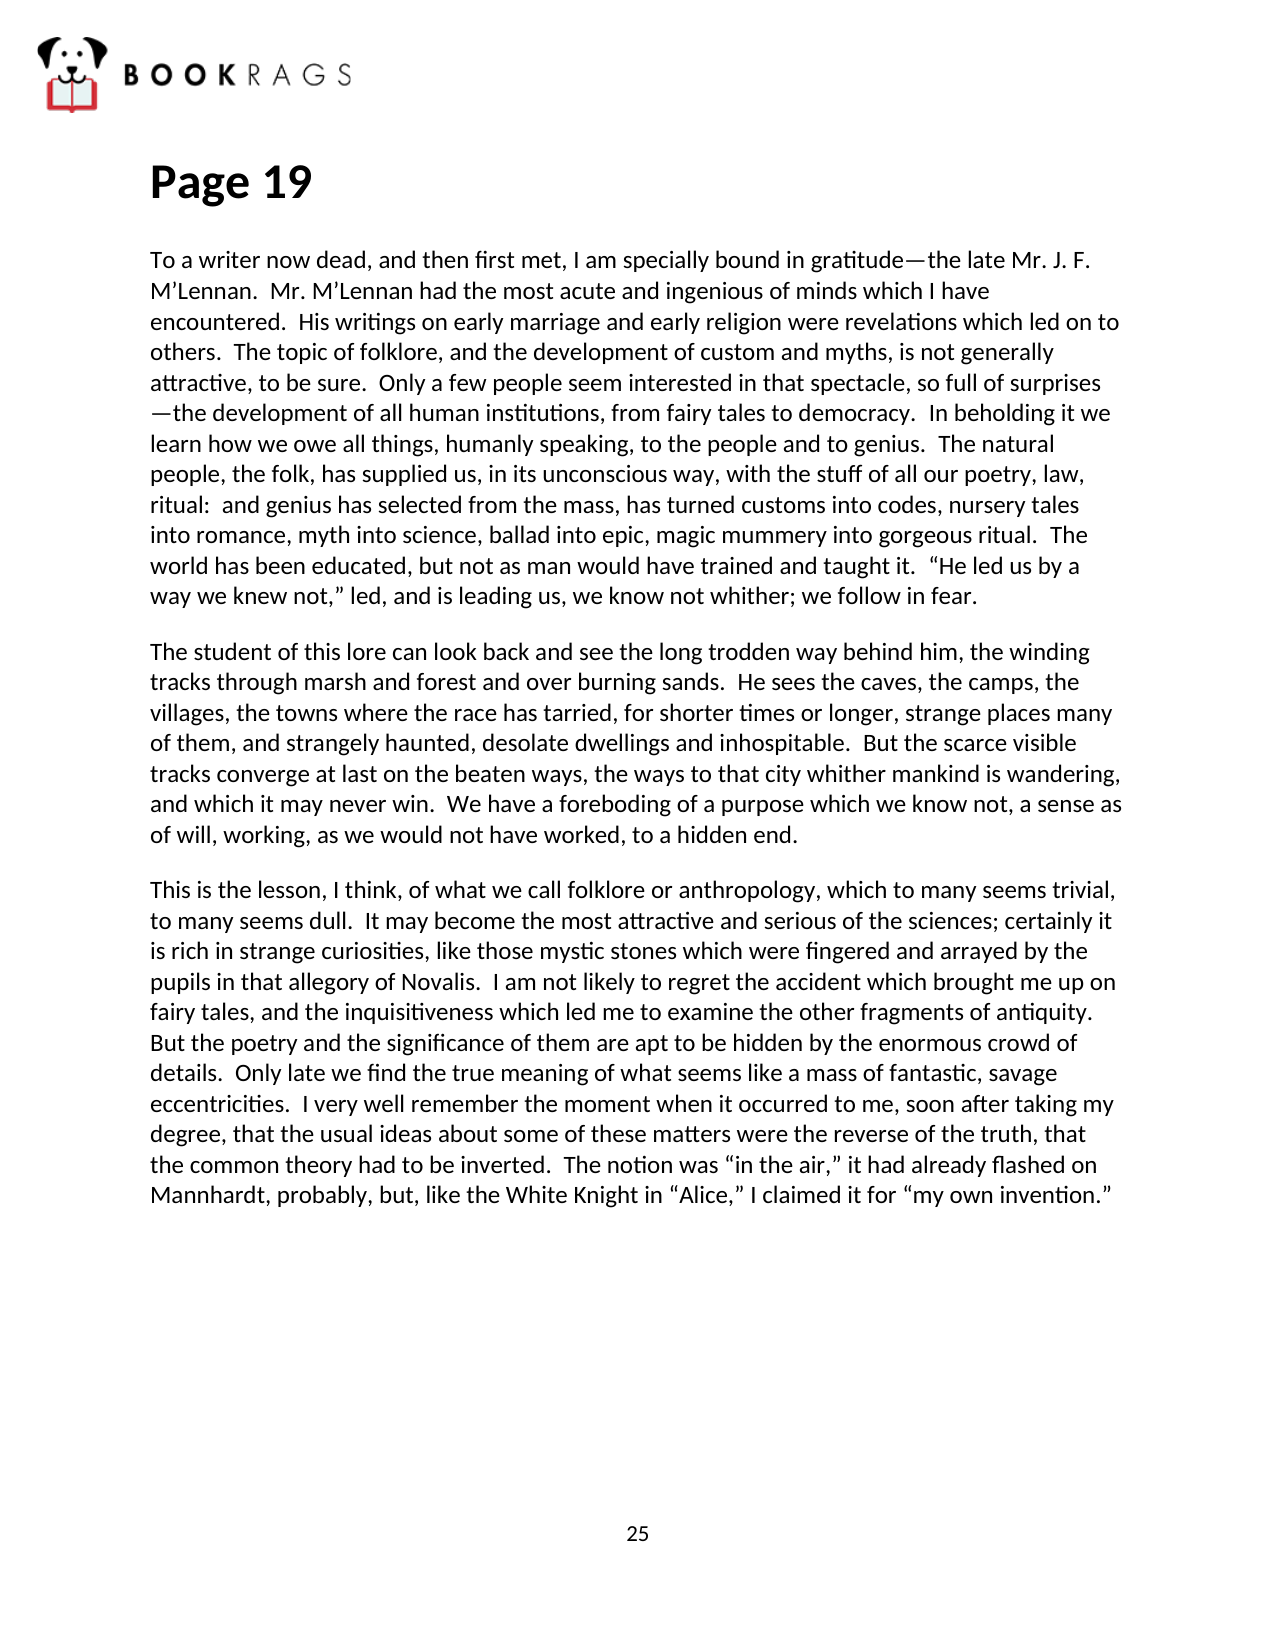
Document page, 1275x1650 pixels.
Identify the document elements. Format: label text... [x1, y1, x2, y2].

text The student of this lore can look back and see the long trodden way behind him, the winding tracks through marsh and forest and over burning sands. He sees the caves, the camps, the villages, the towns where the race has tarried, for shorter times or longer, strange places many of them, and strangely haunted, desolate dwellings and inhospitable. But the scarce visible tracks converge at last on the beaten ways, the ways to that city whither mankind is wandering, and which it may never win. We have a foreboding of a purpose which we know not, a sense as of will, working, as we would not have worked, to a hidden end. [150, 636, 1125, 849]
text This is the lesson, I think, of what we call folklore or anthropology, which to many seems trivial, to many seems dull. It may become the most attractive and serious of the sciences; certainly it is rich in strange curiosities, like those mystic stones which were fingered and arrayed by the pupils in that allegory of Novalis. I am not likely to regret the accident which brought me up on fairy tales, and the inquisitiveness which led me to examine the other fragments of antiquity. But the poetry and the significance of them are apt to be hidden by the enormous crowd of details. Only late we find the true meaning of what seems like a mass of fantastic, savage eccentricities. I very well remember the moment when it occurred to me, soon after taking my degree, that the usual ideas about some of these matters were the reverse of the truth, that the common theory had to be inverted. The notion was “in the air,” it had already flashed on Mannhardt, probably, but, like the White Knight in “Alice,” I claimed it for “my own invention.” [150, 874, 1125, 1210]
text To a writer now dead, and then first met, I am specially bound in gratitude—­the late Mr. J. F. M’Lennan. Mr. M’Lennan had the most acute and ingenious of minds which I have encountered. His writings on early marriage and early religion were revelations which led on to others. The topic of folklore, and the development of custom and myths, is not generally attractive, to be sure. Only a few people seem interested in that spectacle, so full of surprises—­the development of all human institutions, from fairy tales to democracy. In beholding it we learn how we owe all things, humanly speaking, to the people and to genius. The natural people, the folk, has supplied us, in its unconscious way, with the stuff of all our poetry, law, ritual: and genius has selected from the mass, has turned customs into codes, nursery tales into romance, myth into science, ballad into epic, magic mummery into gorgeous ritual. The world has been educated, but not as man would have trained and taught it. “He led us by a way we knew not,” led, and is leading us, we know not whither; we follow in fear. [150, 244, 1125, 611]
picture [37, 37, 351, 113]
text Page 19 [150, 150, 1125, 211]
